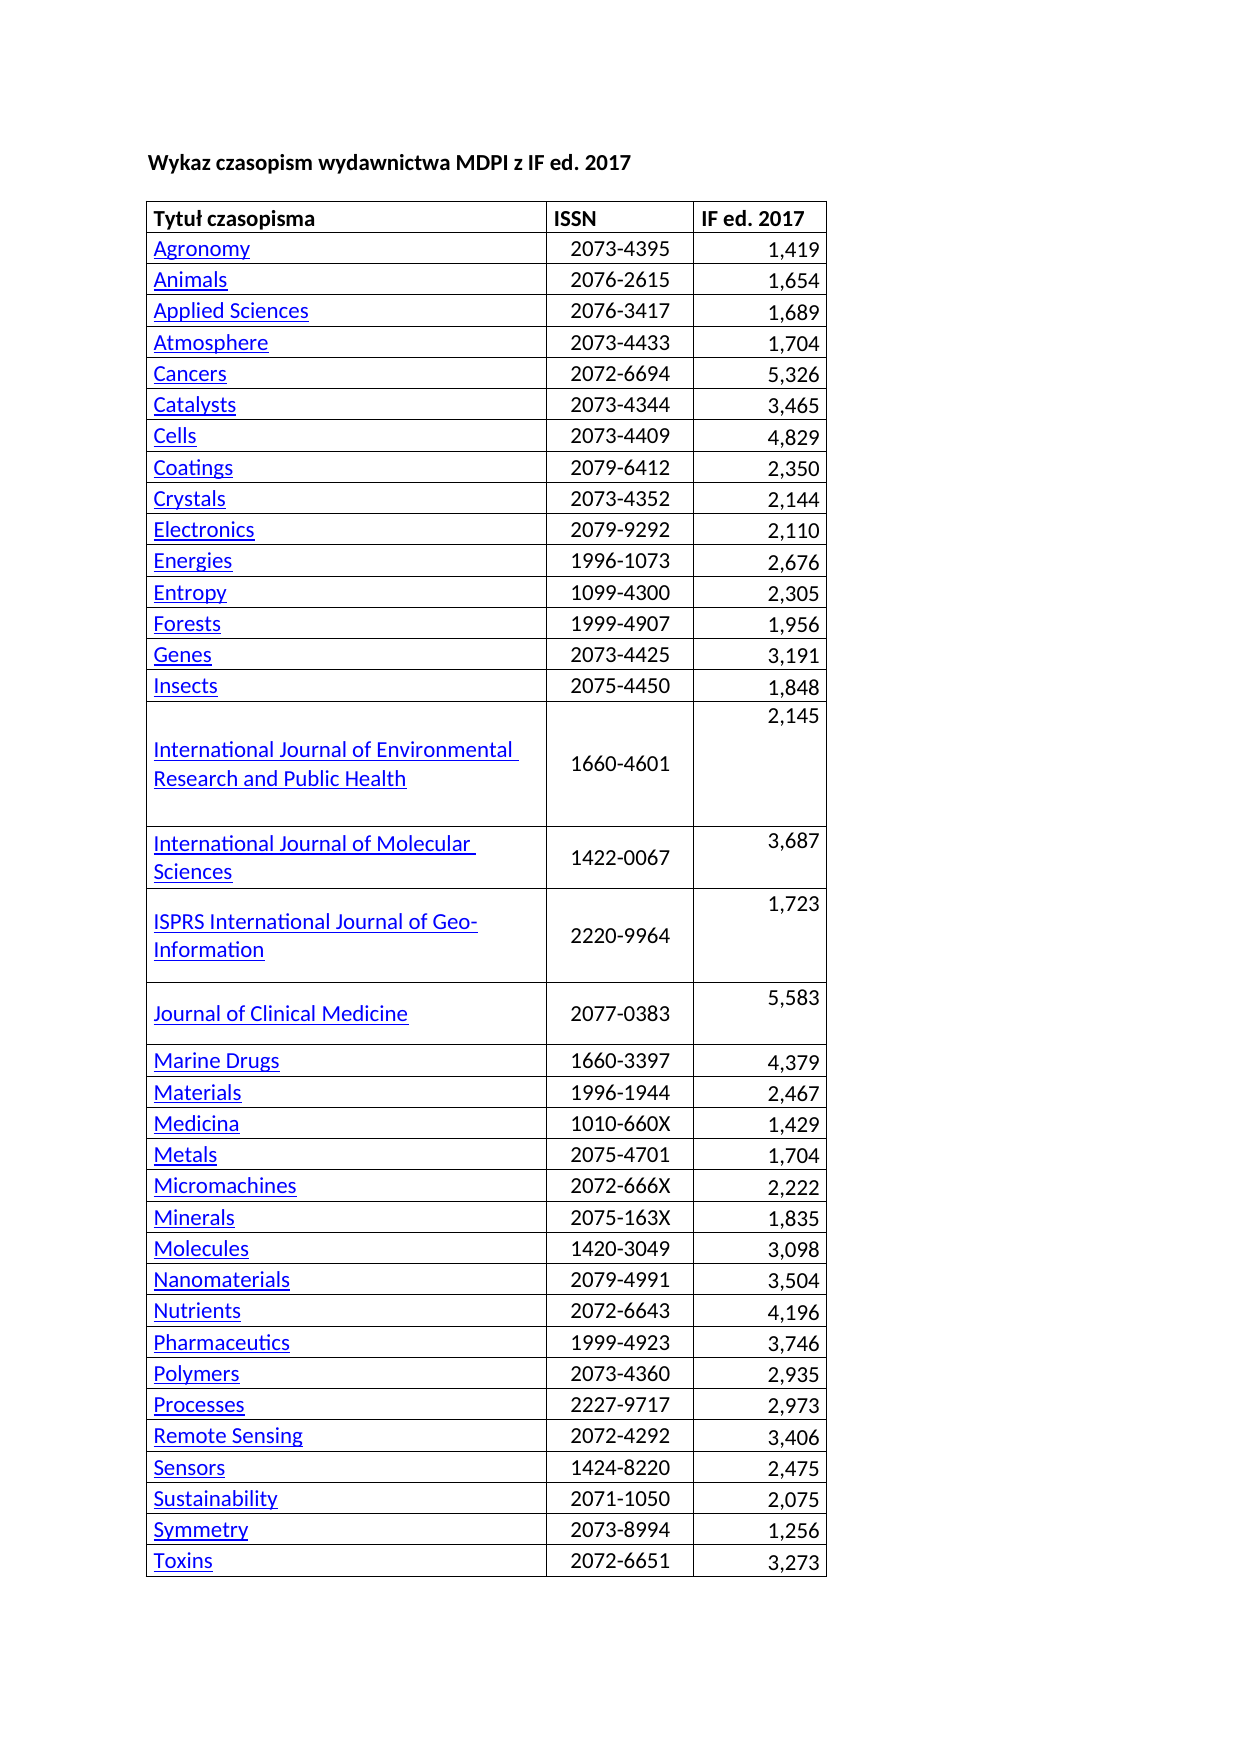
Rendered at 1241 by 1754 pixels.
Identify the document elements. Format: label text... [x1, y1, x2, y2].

table_cell 2076-2615 [547, 264, 693, 294]
table_cell Entropy [147, 577, 546, 607]
table_cell 2072-6694 [547, 358, 693, 388]
table_cell 2075-163X [547, 1202, 693, 1232]
table_cell 1,704 [694, 327, 826, 357]
table_cell 3,687 [694, 827, 826, 888]
table_cell 2072-6643 [547, 1295, 693, 1326]
table_cell Sensors [147, 1452, 546, 1482]
table_cell 2,222 [694, 1170, 826, 1201]
table_cell 1422-0067 [547, 827, 693, 888]
table_cell 2073-4352 [547, 483, 693, 513]
table_cell 1,256 [694, 1514, 826, 1544]
table_cell 3,406 [694, 1420, 826, 1451]
table_cell 3,465 [694, 389, 826, 419]
table_cell Metals [147, 1139, 546, 1169]
text Wykaz czasopism wydawnictwa MDPI z IF ed. 2017 [148, 148, 1093, 176]
table_cell Genes [147, 639, 546, 669]
table_cell 2227-9717 [547, 1389, 693, 1419]
table_cell 3,746 [694, 1327, 826, 1357]
table_cell 2,676 [694, 545, 826, 576]
table_cell 2073-4433 [547, 327, 693, 357]
table_cell 1996-1073 [547, 545, 693, 576]
table_cell ISPRS International Journal of Geo-Information [147, 889, 546, 982]
table_cell 1,689 [694, 295, 826, 326]
table_cell 2,350 [694, 452, 826, 482]
table_cell 3,504 [694, 1264, 826, 1294]
table_cell Materials [147, 1077, 546, 1107]
table_header ISSN [547, 202, 693, 232]
table_cell 2,075 [694, 1483, 826, 1513]
table_cell 2071-1050 [547, 1483, 693, 1513]
table_cell 3,098 [694, 1233, 826, 1263]
table_cell Agronomy [147, 233, 546, 263]
table_cell 1999-4923 [547, 1327, 693, 1357]
table_cell 2076-3417 [547, 295, 693, 326]
table_cell 5,326 [694, 358, 826, 388]
table_cell 2072-4292 [547, 1420, 693, 1451]
table_cell 2073-4344 [547, 389, 693, 419]
table_cell 2075-4450 [547, 670, 693, 701]
table_cell Sustainability [147, 1483, 546, 1513]
table_cell 2073-4409 [547, 420, 693, 451]
table_cell Processes [147, 1389, 546, 1419]
table_cell 2220-9964 [547, 889, 693, 982]
table_cell 1,654 [694, 264, 826, 294]
table_cell 4,829 [694, 420, 826, 451]
table_cell Cancers [147, 358, 546, 388]
table_cell Atmosphere [147, 327, 546, 357]
table_cell 2073-4360 [547, 1358, 693, 1388]
table_cell 1424-8220 [547, 1452, 693, 1482]
table_cell 1999-4907 [547, 608, 693, 638]
table_cell 2073-8994 [547, 1514, 693, 1544]
table_cell Applied Sciences [147, 295, 546, 326]
table_cell Molecules [147, 1233, 546, 1263]
table_cell 2077-0383 [547, 983, 693, 1044]
table_cell 4,379 [694, 1045, 826, 1076]
table_cell 2,110 [694, 514, 826, 544]
table_cell Symmetry [147, 1514, 546, 1544]
table_cell 2072-6651 [547, 1545, 693, 1576]
table_cell 3,273 [694, 1545, 826, 1576]
table_cell Remote Sensing [147, 1420, 546, 1451]
table_cell Polymers [147, 1358, 546, 1388]
table_cell 1,704 [694, 1139, 826, 1169]
table_cell Journal of Clinical Medicine [147, 983, 546, 1044]
table_cell 2073-4395 [547, 233, 693, 263]
table_cell 1,723 [694, 889, 826, 982]
table_cell Cells [147, 420, 546, 451]
table_cell 2,973 [694, 1389, 826, 1419]
table_cell Insects [147, 670, 546, 701]
table_cell 1660-4601 [547, 702, 693, 826]
table_cell 1996-1944 [547, 1077, 693, 1107]
table_header Tytuł czasopisma [147, 202, 546, 232]
table_cell Pharmaceutics [147, 1327, 546, 1357]
table_cell 3,191 [694, 639, 826, 669]
table_cell Forests [147, 608, 546, 638]
table_cell Catalysts [147, 389, 546, 419]
table_cell Energies [147, 545, 546, 576]
table_cell Micromachines [147, 1170, 546, 1201]
table_header IF ed. 2017 [694, 202, 826, 232]
table_cell 2,144 [694, 483, 826, 513]
table_cell 1,956 [694, 608, 826, 638]
table_cell Crystals [147, 483, 546, 513]
table_cell 2079-4991 [547, 1264, 693, 1294]
table_cell Marine Drugs [147, 1045, 546, 1076]
table_cell 2079-9292 [547, 514, 693, 544]
table_cell Minerals [147, 1202, 546, 1232]
table_cell 1010-660X [547, 1108, 693, 1138]
table_cell 1,848 [694, 670, 826, 701]
table_cell 2,145 [694, 702, 826, 826]
table_cell Nanomaterials [147, 1264, 546, 1294]
table_cell 2073-4425 [547, 639, 693, 669]
table_cell 1,419 [694, 233, 826, 263]
table_cell 1099-4300 [547, 577, 693, 607]
table_cell Electronics [147, 514, 546, 544]
table_cell 2079-6412 [547, 452, 693, 482]
table_cell 2075-4701 [547, 1139, 693, 1169]
table_cell 2,467 [694, 1077, 826, 1107]
table_cell Coatings [147, 452, 546, 482]
table_cell 1,835 [694, 1202, 826, 1232]
table_cell 2,935 [694, 1358, 826, 1388]
table_cell 5,583 [694, 983, 826, 1044]
table_cell Medicina [147, 1108, 546, 1138]
table_cell 4,196 [694, 1295, 826, 1326]
table_cell Nutrients [147, 1295, 546, 1326]
table_cell 1420-3049 [547, 1233, 693, 1263]
table_cell 2,305 [694, 577, 826, 607]
table_cell International Journal of Environmental Research and Public Health [147, 702, 546, 826]
table_cell 2,475 [694, 1452, 826, 1482]
table_cell Toxins [147, 1545, 546, 1576]
table_cell Animals [147, 264, 546, 294]
table_cell 2072-666X [547, 1170, 693, 1201]
table_cell 1660-3397 [547, 1045, 693, 1076]
table_cell International Journal of Molecular Sciences [147, 827, 546, 888]
table_cell 1,429 [694, 1108, 826, 1138]
